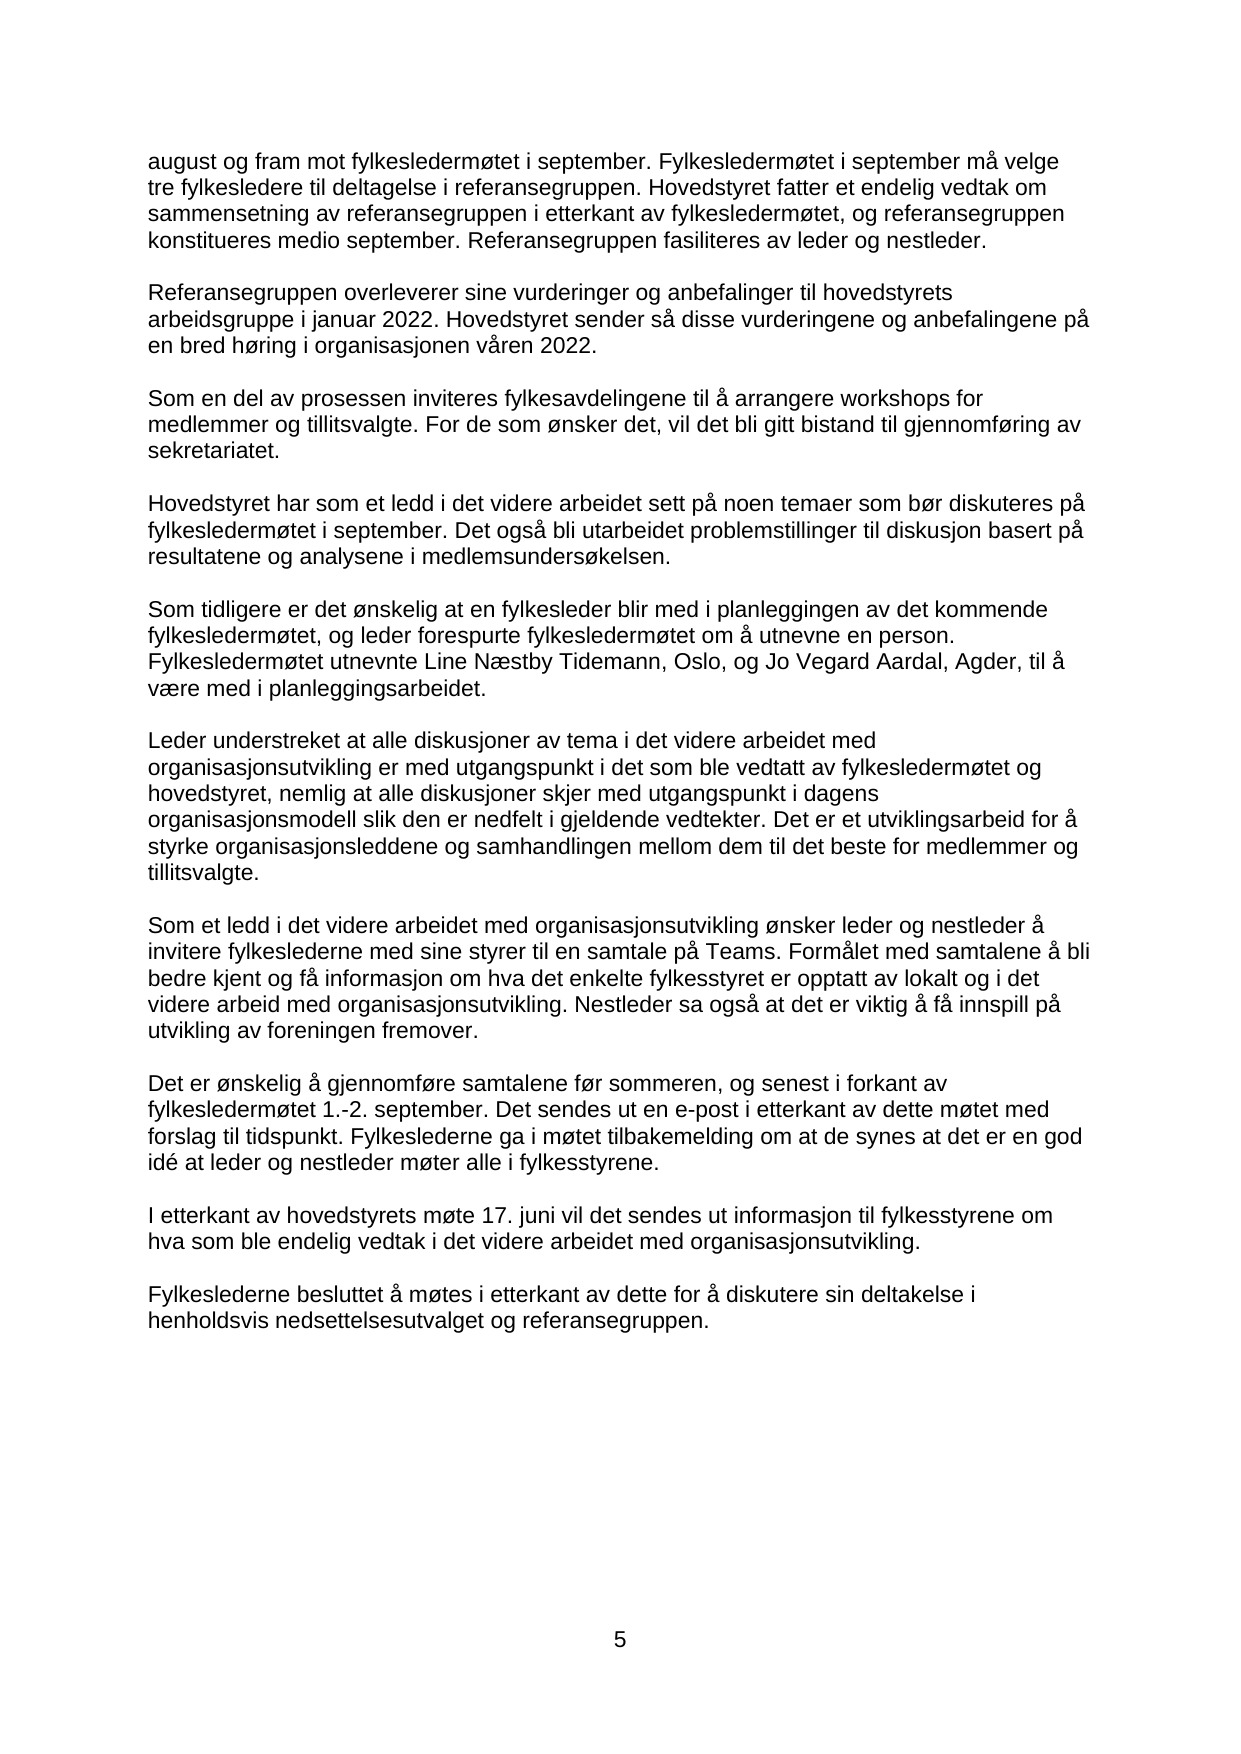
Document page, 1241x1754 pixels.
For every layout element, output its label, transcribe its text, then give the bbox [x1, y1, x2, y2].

text Referansegruppen overleverer sine vurderinger og anbefalinger til hovedstyrets [148, 279, 1093, 306]
text arbeidsgruppe i januar 2022. Hovedstyret sender så disse vurderingene og anbefalingene på en bred høring i organisasjonen våren 2022. [148, 306, 1093, 358]
text I etterkant av hovedstyrets møte 17. juni vil det sendes ut informasjon til fylkesstyrene om hva som ble endelig vedtak i det videre arbeidet med organisasjonsutvikling. [148, 1202, 1093, 1254]
text Fylkeslederne besluttet å møtes i etterkant av dette for å diskutere sin deltakelse i henholdsvis nedsettelsesutvalget og referansegruppen. [148, 1281, 1093, 1333]
text Hovedstyret har som et ledd i det videre arbeidet sett på noen temaer som bør diskuteres på fylkesledermøtet i september. Det også bli utarbeidet problemstillinger til diskusjon basert på resultatene og analysene i medlemsundersøkelsen. [148, 490, 1093, 569]
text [148, 148, 1093, 253]
text Som et ledd i det videre arbeidet med organisasjonsutvikling ønsker leder og nestleder å invitere fylkeslederne med sine styrer til en samtale på Teams. Formålet med samtalene å bli bedre kjent og få informasjon om hva det enkelte fylkesstyret er opptatt av lokalt og i det videre arbeid med organisasjonsutvikling. Nestleder sa også at det er viktig å få innspill på utvikling av foreningen fremover. [148, 912, 1093, 1044]
text Som tidligere er det ønskelig at en fylkesleder blir med i planleggingen av det kommende fylkesledermøtet, og leder forespurte fylkesledermøtet om å utnevne en person. Fylkesledermøtet utnevnte Line Næstby Tidemann, Oslo, og Jo Vegard Aardal, Agder, til å være med i planleggingsarbeidet. [148, 596, 1093, 701]
text Leder understreket at alle diskusjoner av tema i det videre arbeidet med organisasjonsutvikling er med utgangspunkt i det som ble vedtatt av fylkesledermøtet og hovedstyret, nemlig at alle diskusjoner skjer med utgangspunkt i dagens organisasjonsmodell slik den er nedfelt i gjeldende vedtekter. Det er et utviklingsarbeid for å styrke organisasjonsleddene og samhandlingen mellom dem til det beste for medlemmer og tillitsvalgte. [148, 727, 1093, 886]
text Som en del av prosessen inviteres fylkesavdelingene til å arrangere workshops for medlemmer og tillitsvalgte. For de som ønsker det, vil det bli gitt bistand til gjennomføring av sekretariatet. [148, 385, 1093, 464]
text Det er ønskelig å gjennomføre samtalene før sommeren, og senest i forkant av fylkesledermøtet 1.-2. september. Det sendes ut en e-post i etterkant av dette møtet med forslag til tidspunkt. Fylkeslederne ga i møtet tilbakemelding om at de synes at det er en god idé at leder og nestleder møter alle i fylkesstyrene. [148, 1070, 1093, 1175]
